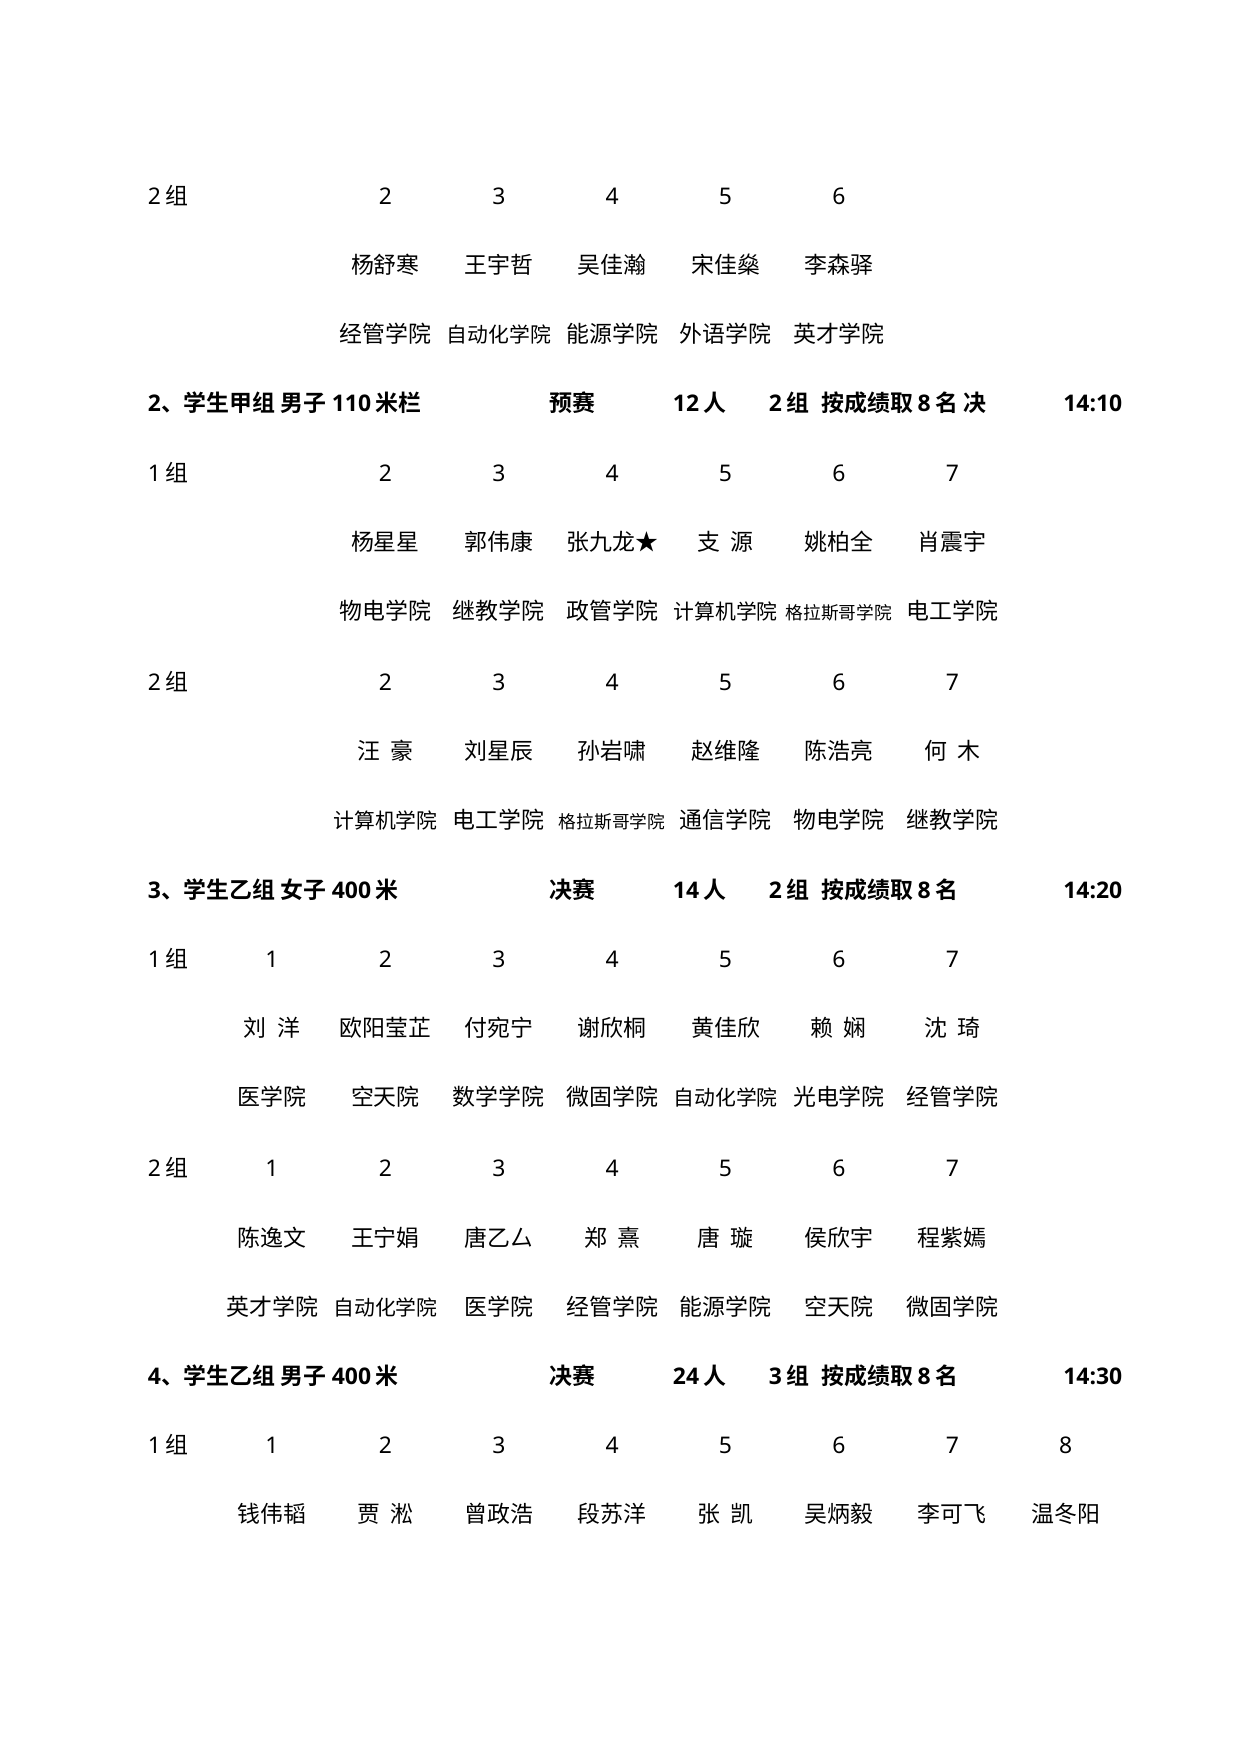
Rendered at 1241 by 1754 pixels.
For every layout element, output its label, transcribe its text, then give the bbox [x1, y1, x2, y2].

text 物电学院 继教学院 政管学院 计算机学院 格拉斯哥学院 电工学院 [148, 577, 1122, 642]
text 2组 2 3 4 5 6 [148, 162, 1122, 227]
text 1组 1 2 3 4 5 6 7 [148, 925, 1122, 990]
text 经管学院 自动化学院 能源学院 外语学院 英才学院 [148, 300, 1122, 365]
text 刘 洋 欧阳莹芷 付宛宁 谢欣桐 黄佳欣 赖 娴 沈 琦 [148, 994, 1122, 1059]
text 4、学生乙组 男子 400米 决赛 24人 3组 按成绩取8名 14:30 [148, 1342, 1122, 1407]
text 1组 1 2 3 4 5 6 7 8 [148, 1411, 1122, 1476]
text 3、学生乙组 女子 400米 决赛 14人 2组 按成绩取8名 14:20 [148, 856, 1122, 921]
text 汪 豪 刘星辰 孙岩啸 赵维隆 陈浩亮 何 木 [148, 717, 1122, 782]
text 2组 1 2 3 4 5 6 7 [148, 1134, 1122, 1199]
text 2组 2 3 4 5 6 7 [148, 648, 1122, 713]
text 计算机学院 电工学院 格拉斯哥学院 通信学院 物电学院 继教学院 [148, 787, 1122, 852]
text 英才学院 自动化学院 医学院 经管学院 能源学院 空天院 微固学院 [148, 1273, 1122, 1338]
text 2、学生甲组 男子 110米栏 预赛 12人 2组 按成绩取8名 决 14:10 [148, 369, 1122, 434]
text 钱伟韬 贾 淞 曾政浩 段苏洋 张 凯 吴炳毅 李可飞 温冬阳 [148, 1480, 1122, 1545]
text 医学院 空天院 数学学院 微固学院 自动化学院 光电学院 经管学院 [148, 1063, 1122, 1128]
text 杨舒寒 王宇哲 吴佳瀚 宋佳燊 李森驿 [148, 231, 1122, 296]
text 陈逸文 王宁娟 唐乙厶 郑 熹 唐 璇 侯欣宇 程紫嫣 [148, 1204, 1122, 1269]
text 1组 2 3 4 5 6 7 [148, 439, 1122, 504]
text 杨星星 郭伟康 张九龙★ 支 源 姚柏全 肖震宇 [148, 508, 1122, 573]
